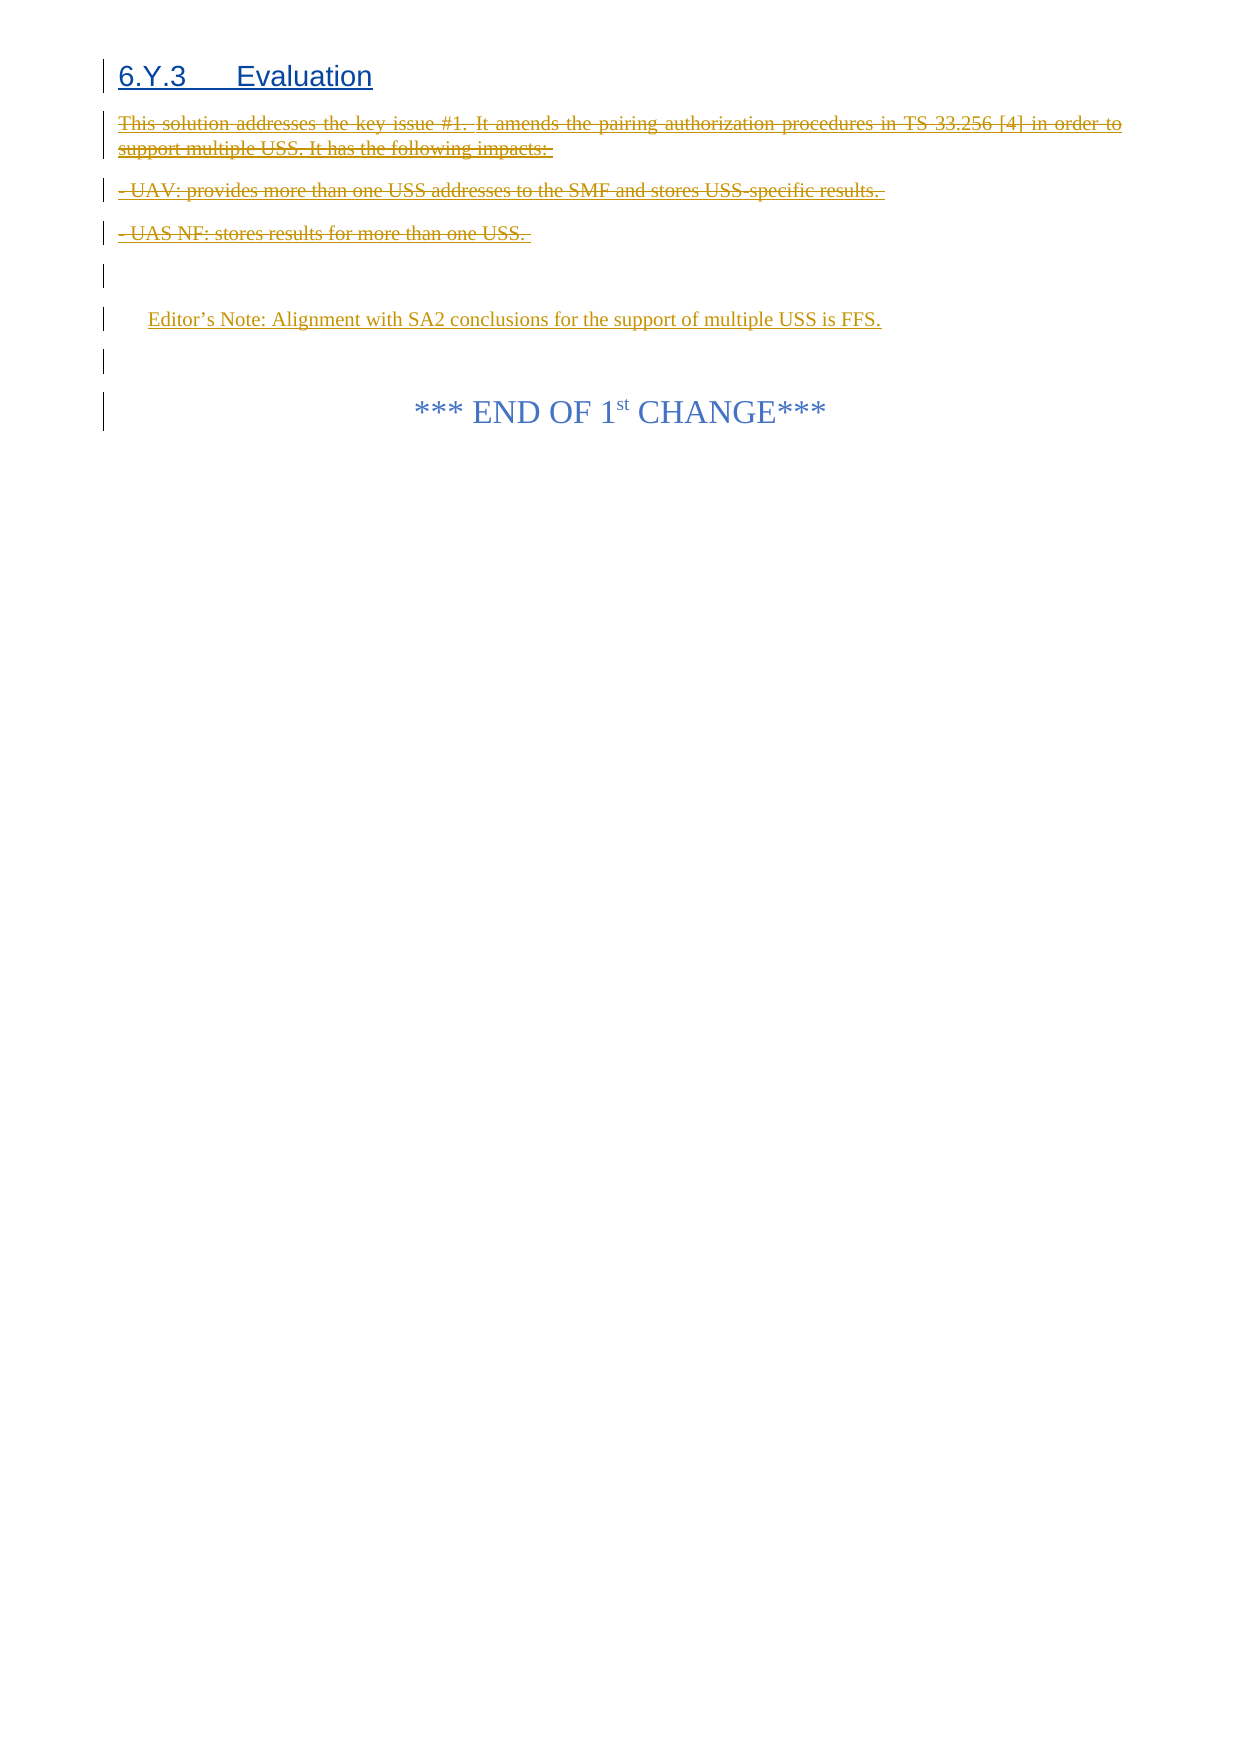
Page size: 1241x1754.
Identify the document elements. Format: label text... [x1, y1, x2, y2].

text *** END OF 1st CHANGE*** [118, 392, 1122, 431]
